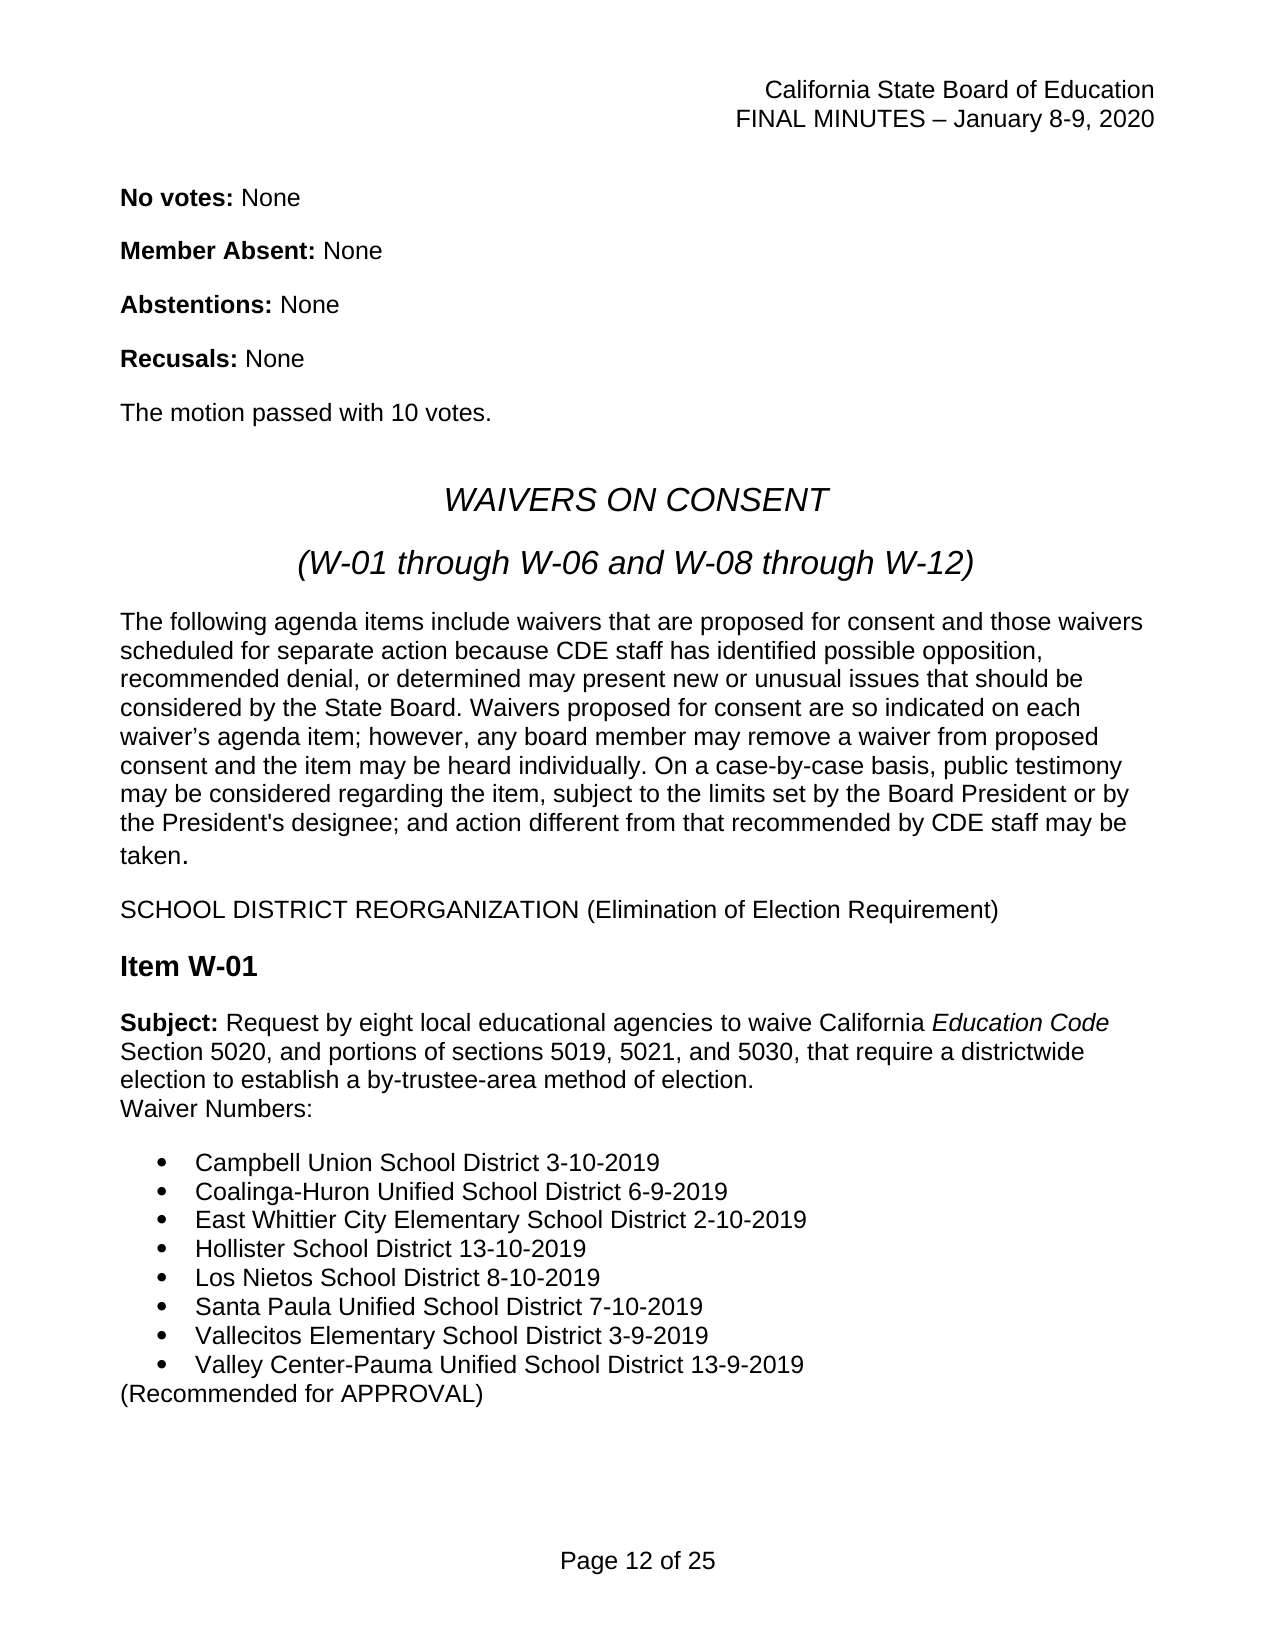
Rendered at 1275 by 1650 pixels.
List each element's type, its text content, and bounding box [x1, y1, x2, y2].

text (Recommended for APPROVAL) [120, 1378, 1155, 1407]
list East Whittier City Elementary School District 2-10-2019 [157, 1205, 1155, 1234]
list Vallecitos Elementary School District 3-9-2019 [157, 1321, 1155, 1350]
list Campbell Union School District 3-10-2019 [157, 1148, 1155, 1177]
text Member Absent: None [120, 236, 1155, 265]
text School District Reorganization (Elimination of Election Requirement) [120, 895, 1155, 924]
text Recusals: None [120, 344, 1155, 372]
list Valley Center-Pauma Unified School District 13-9-2019 [157, 1350, 1155, 1378]
text No votes: None [120, 182, 1155, 211]
list Hollister School District 13-10-2019 [157, 1234, 1155, 1263]
text Subject: Request by eight local educational agencies to waive California Education Code Section 5020, and portions of sections 5019, 5021, and 5030, that require a districtwide election to establish a by-trustee-area method of election. [120, 1008, 1155, 1094]
list Coalinga-Huron Unified School District 6-9-2019 [157, 1177, 1155, 1205]
text (W-01 through W-06 and W-08 through W-12) [120, 543, 1155, 582]
list Santa Paula Unified School District 7-10-2019 [157, 1292, 1155, 1321]
subtitle Item W-01 [120, 949, 1155, 983]
text The motion passed with 10 votes. [120, 397, 1155, 426]
subtitle WAIVERS ON CONSENT [120, 480, 1155, 518]
text Waiver Numbers: [120, 1094, 1155, 1123]
list Los Nietos School District 8-10-2019 [157, 1263, 1155, 1292]
text The following agenda items include waivers that are proposed for consent and those waivers scheduled for separate action because CDE staff has identified possible opposition, recommended denial, or determined may present new or unusual issues that should be considered by the State Board. Waivers proposed for consent are so indicated on each waiver’s agenda item; however, any board member may remove a waiver from proposed consent and the item may be heard individually. On a case-by-case basis, public testimony may be considered regarding the item, subject to the limits set by the Board President or by the President's designee; and action different from that recommended by CDE staff may be taken. [120, 607, 1155, 870]
text Abstentions: None [120, 290, 1155, 319]
